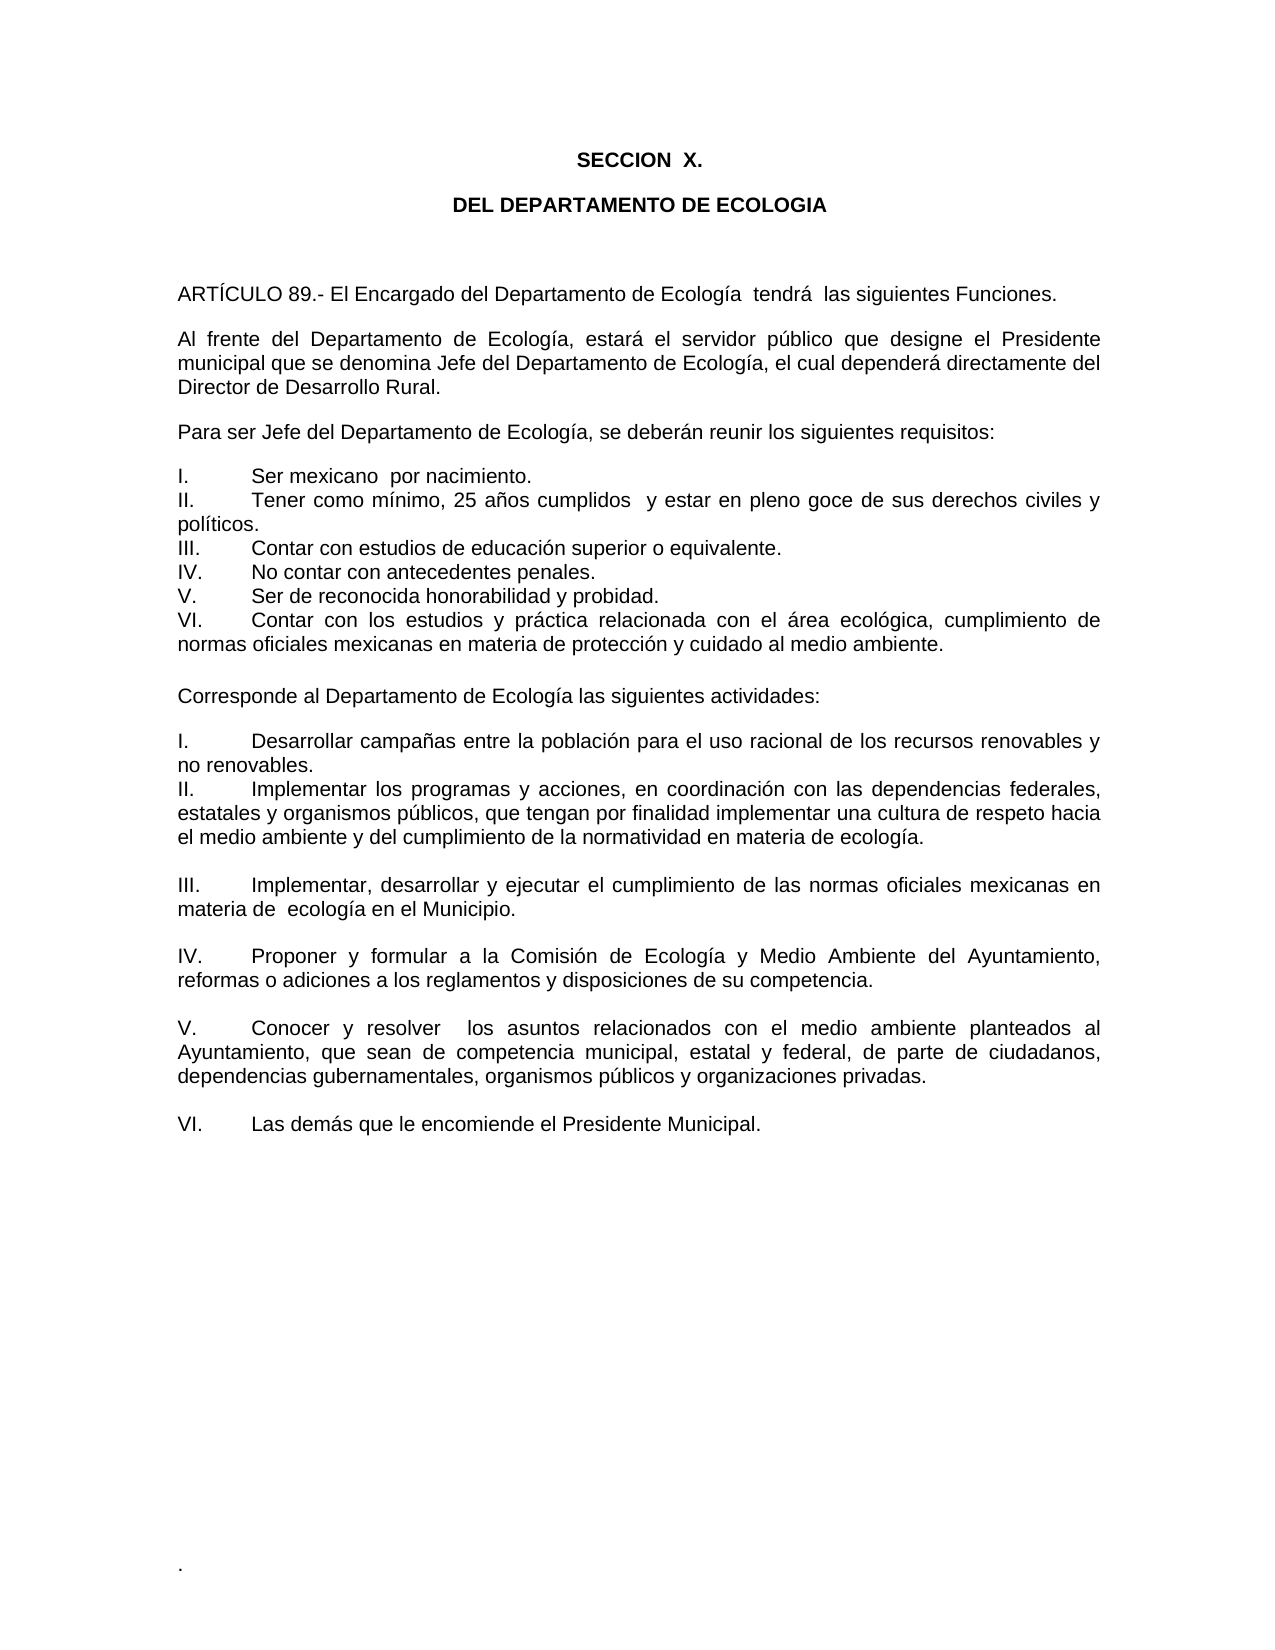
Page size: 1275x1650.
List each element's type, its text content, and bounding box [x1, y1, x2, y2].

text DEL DEPARTAMENTO DE ECOLOGIA [177, 192, 1102, 216]
text III. Contar con estudios de educación superior o equivalente. [177, 536, 1102, 560]
text VI. Contar con los estudios y práctica relacionada con el área ecológica, cumplimiento de normas oficiales mexicanas en materia de protección y cuidado al medio ambiente. [177, 608, 1102, 656]
text Corresponde al Departamento de Ecología las siguientes actividades: [177, 684, 1102, 708]
text V. Conocer y resolver los asuntos relacionados con el medio ambiente planteados al Ayuntamiento, que sean de competencia municipal, estatal y federal, de parte de ciudadanos, dependencias gubernamentales, organismos públicos y organizaciones privadas. [177, 1016, 1102, 1088]
text II. Implementar los programas y acciones, en coordinación con las dependencias federales, estatales y organismos públicos, que tengan por finalidad implementar una cultura de respeto hacia el medio ambiente y del cumplimiento de la normatividad en materia de ecología. [177, 777, 1102, 848]
text I. Ser mexicano por nacimiento. [177, 464, 1102, 488]
text V. Ser de reconocida honorabilidad y probidad. [177, 584, 1102, 608]
text VI. Las demás que le encomiende el Presidente Municipal. [177, 1112, 1102, 1136]
text ARTÍCULO 89.- El Encargado del Departamento de Ecología tendrá las siguientes Funciones. [177, 282, 1102, 306]
text II. Tener como mínimo, 25 años cumplidos y estar en pleno goce de sus derechos civiles y políticos. [177, 488, 1102, 536]
text Al frente del Departamento de Ecología, estará el servidor público que designe el Presidente municipal que se denomina Jefe del Departamento de Ecología, el cual dependerá directamente del Director de Desarrollo Rural. [177, 327, 1102, 399]
text Para ser Jefe del Departamento de Ecología, se deberán reunir los siguientes requisitos: [177, 419, 1102, 443]
text I. Desarrollar campañas entre la población para el uso racional de los recursos renovables y no renovables. [177, 729, 1102, 777]
text SECCION X. [177, 148, 1102, 172]
text IV. No contar con antecedentes penales. [177, 560, 1102, 584]
text III. Implementar, desarrollar y ejecutar el cumplimiento de las normas oficiales mexicanas en materia de ecología en el Municipio. [177, 872, 1102, 920]
text IV. Proponer y formular a la Comisión de Ecología y Medio Ambiente del Ayuntamiento, reformas o adiciones a los reglamentos y disposiciones de su competencia. [177, 944, 1102, 992]
